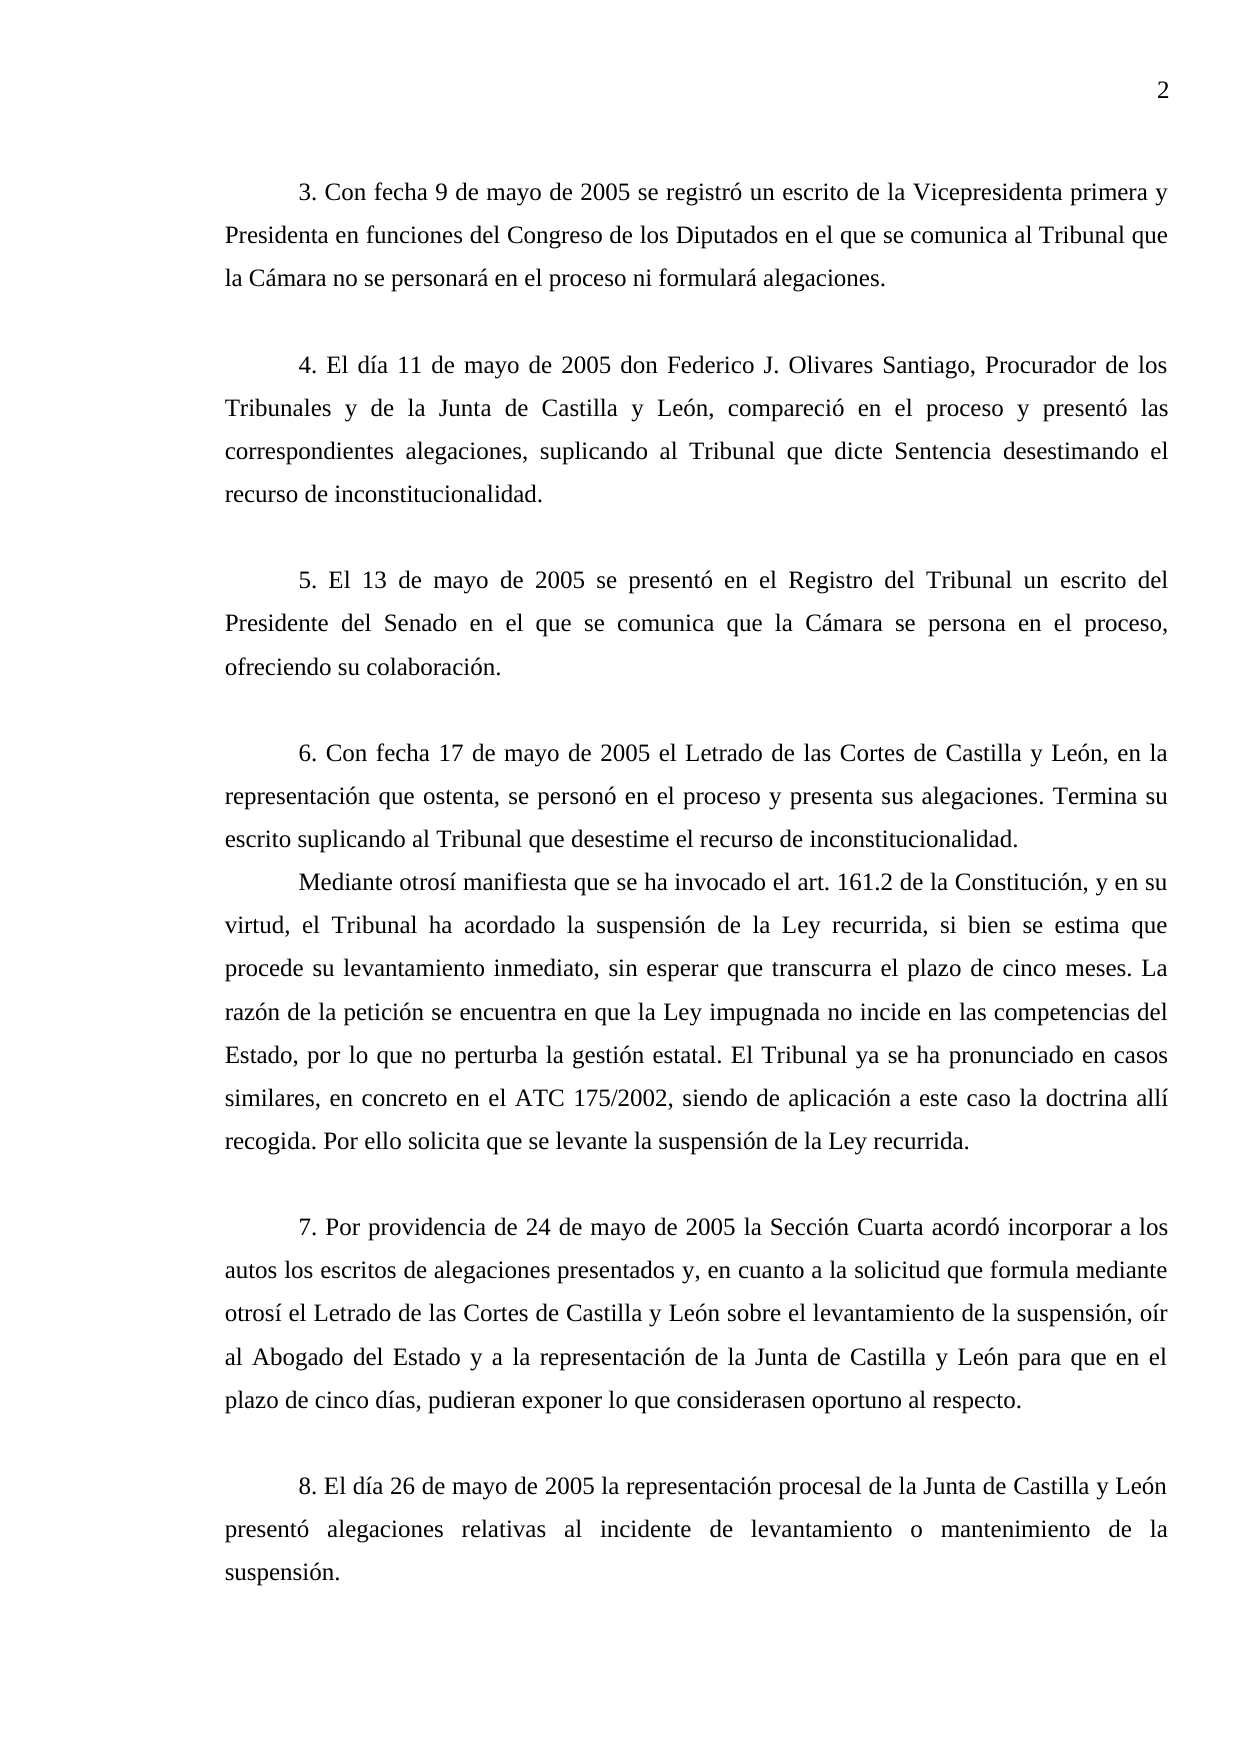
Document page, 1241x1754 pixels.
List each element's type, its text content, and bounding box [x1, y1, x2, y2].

text 7. Por providencia de 24 de mayo de 2005 la Sección Cuarta acordó incorporar a los autos los escritos de alegaciones presentados y, en cuanto a la solicitud que formula mediante otrosí el Letrado de las Cortes de Castilla y León sobre el levantamiento de la suspensión, oír al Abogado del Estado y a la representación de la Junta de Castilla y León para que en el plazo de cinco días, pudieran exponer lo que considerasen oportuno al respecto. [224, 1212, 1169, 1413]
text Mediante otrosí manifiesta que se ha invocado el art. 161.2 de la Constitución, y en su virtud, el Tribunal ha acordado la suspensión de la Ley recurrida, si bien se estima que procede su levantamiento inmediato, sin esperar que transcurra el plazo de cinco meses. La razón de la petición se encuentra en que la Ley impugnada no incide en las competencias del Estado, por lo que no perturba la gestión estatal. El Tribunal ya se ha pronunciado en casos similares, en concreto en el ATC 175/2002, siendo de aplicación a este caso la doctrina allí recogida. Por ello solicita que se levante la suspensión de la Ley recurrida. [224, 867, 1169, 1155]
text 3. Con fecha 9 de mayo de 2005 se registró un escrito de la Vicepresidenta primera y Presidenta en funciones del Congreso de los Diputados en el que se comunica al Tribunal que la Cámara no se personará en el proceso ni formulará alegaciones. [224, 177, 1169, 292]
text 8. El día 26 de mayo de 2005 la representación procesal de la Junta de Castilla y León presentó alegaciones relativas al incidente de levantamiento o mantenimiento de la suspensión. [224, 1471, 1169, 1586]
text 5. El 13 de mayo de 2005 se presentó en el Registro del Tribunal un escrito del Presidente del Senado en el que se comunica que la Cámara se persona en el proceso, ofreciendo su colaboración. [224, 565, 1169, 680]
text 6. Con fecha 17 de mayo de 2005 el Letrado de las Cortes de Castilla y León, en la representación que ostenta, se personó en el proceso y presenta sus alegaciones. Termina su escrito suplicando al Tribunal que desestime el recurso de inconstitucionalidad. [224, 738, 1169, 853]
text 4. El día 11 de mayo de 2005 don Federico J. Olivares Santiago, Procurador de los Tribunales y de la Junta de Castilla y León, compareció en el proceso y presentó las correspondientes alegaciones, suplicando al Tribunal que dicte Sentencia desestimando el recurso de inconstitucionalidad. [224, 350, 1169, 508]
